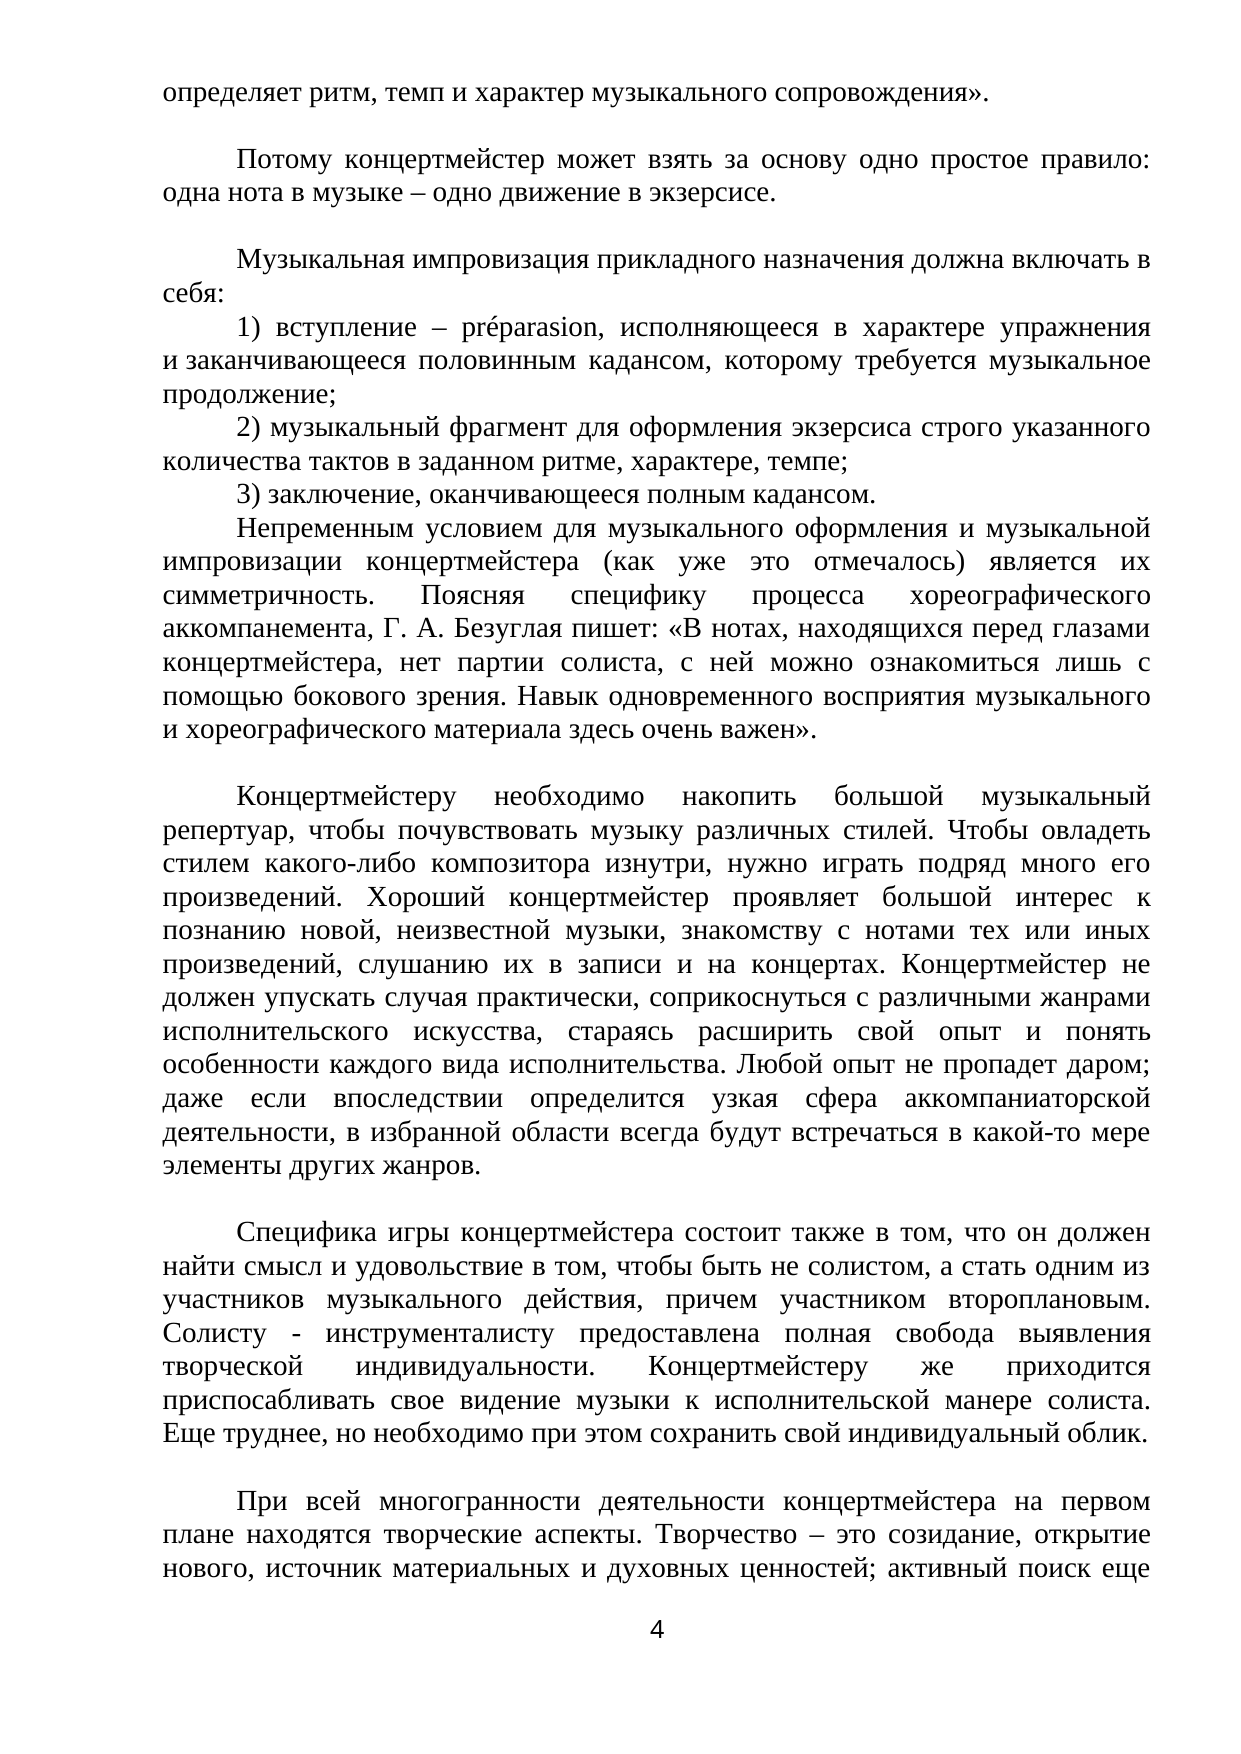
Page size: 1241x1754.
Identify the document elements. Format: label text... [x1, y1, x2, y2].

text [162, 1483, 1152, 1583]
text Специфика игры концертмейстера состоит также в том, что он должен найти смысл и удовольствие в том, чтобы быть не солистом, а стать одним из участников музыкального действия, причем участником второплановым. Солисту - инструменталисту предоставлена полная свобода выявления творческой индивидуальности. Концертмейстеру же приходится приспосабливать свое видение музыки к исполнительской манере солиста. Еще труднее, но необходимо при этом сохранить свой индивидуальный облик. [162, 1214, 1152, 1449]
text Концертмейстеру необходимо накопить большой музыкальный репертуар, чтобы почувствовать музыку различных стилей. Чтобы овладеть стилем какого-либо композитора изнутри, нужно играть подряд много его произведений. Хороший концертмейстер проявляет большой интерес к познанию новой, неизвестной музыки, знакомству с нотами тех или иных произведений, слушанию их в записи и на концертах. Концертмейстер не должен упускать случая практически, соприкоснуться с различными жанрами исполнительского искусства, стараясь расширить свой опыт и понять особенности каждого вида исполнительства. Любой опыт не пропадет даром; даже если впоследствии определится узкая сфера аккомпаниаторской деятельности, в избранной области всегда будут встречаться в какой-то мере элементы других жанров. [162, 778, 1152, 1181]
text Потому концертмейстер может взять за основу одно простое правило: одна нота в музыке – одно движение в экзерсисе. [162, 141, 1152, 208]
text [162, 74, 1152, 107]
text 3) заключение, оканчивающееся полным кадансом. [162, 476, 1152, 510]
text Музыкальная импровизация прикладного назначения должна включать в себя: [162, 242, 1152, 309]
text 2) музыкальный фрагмент для оформления экзерсиса строго указанного количества тактов в заданном ритме, характере, темпе; [162, 409, 1152, 476]
text Непременным условием для музыкального оформления и музыкальной импровизации концертмейстера (как уже это отмечалось) является их симметричность. Поясняя специфику процесса хореографического аккомпанемента, Г. А. Безуглая пишет: «В нотах, находящихся перед глазами концертмейстера, нет партии солиста, с ней можно ознакомиться лишь с помощью бокового зрения. Навык одновременного восприятия музыкального и хореографического материала здесь очень важен». [162, 510, 1152, 745]
text 1) вступление – préparasion, исполняющееся в характере упражнения и заканчивающееся половинным кадансом, которому требуется музыкальное продолжение; [162, 309, 1152, 409]
